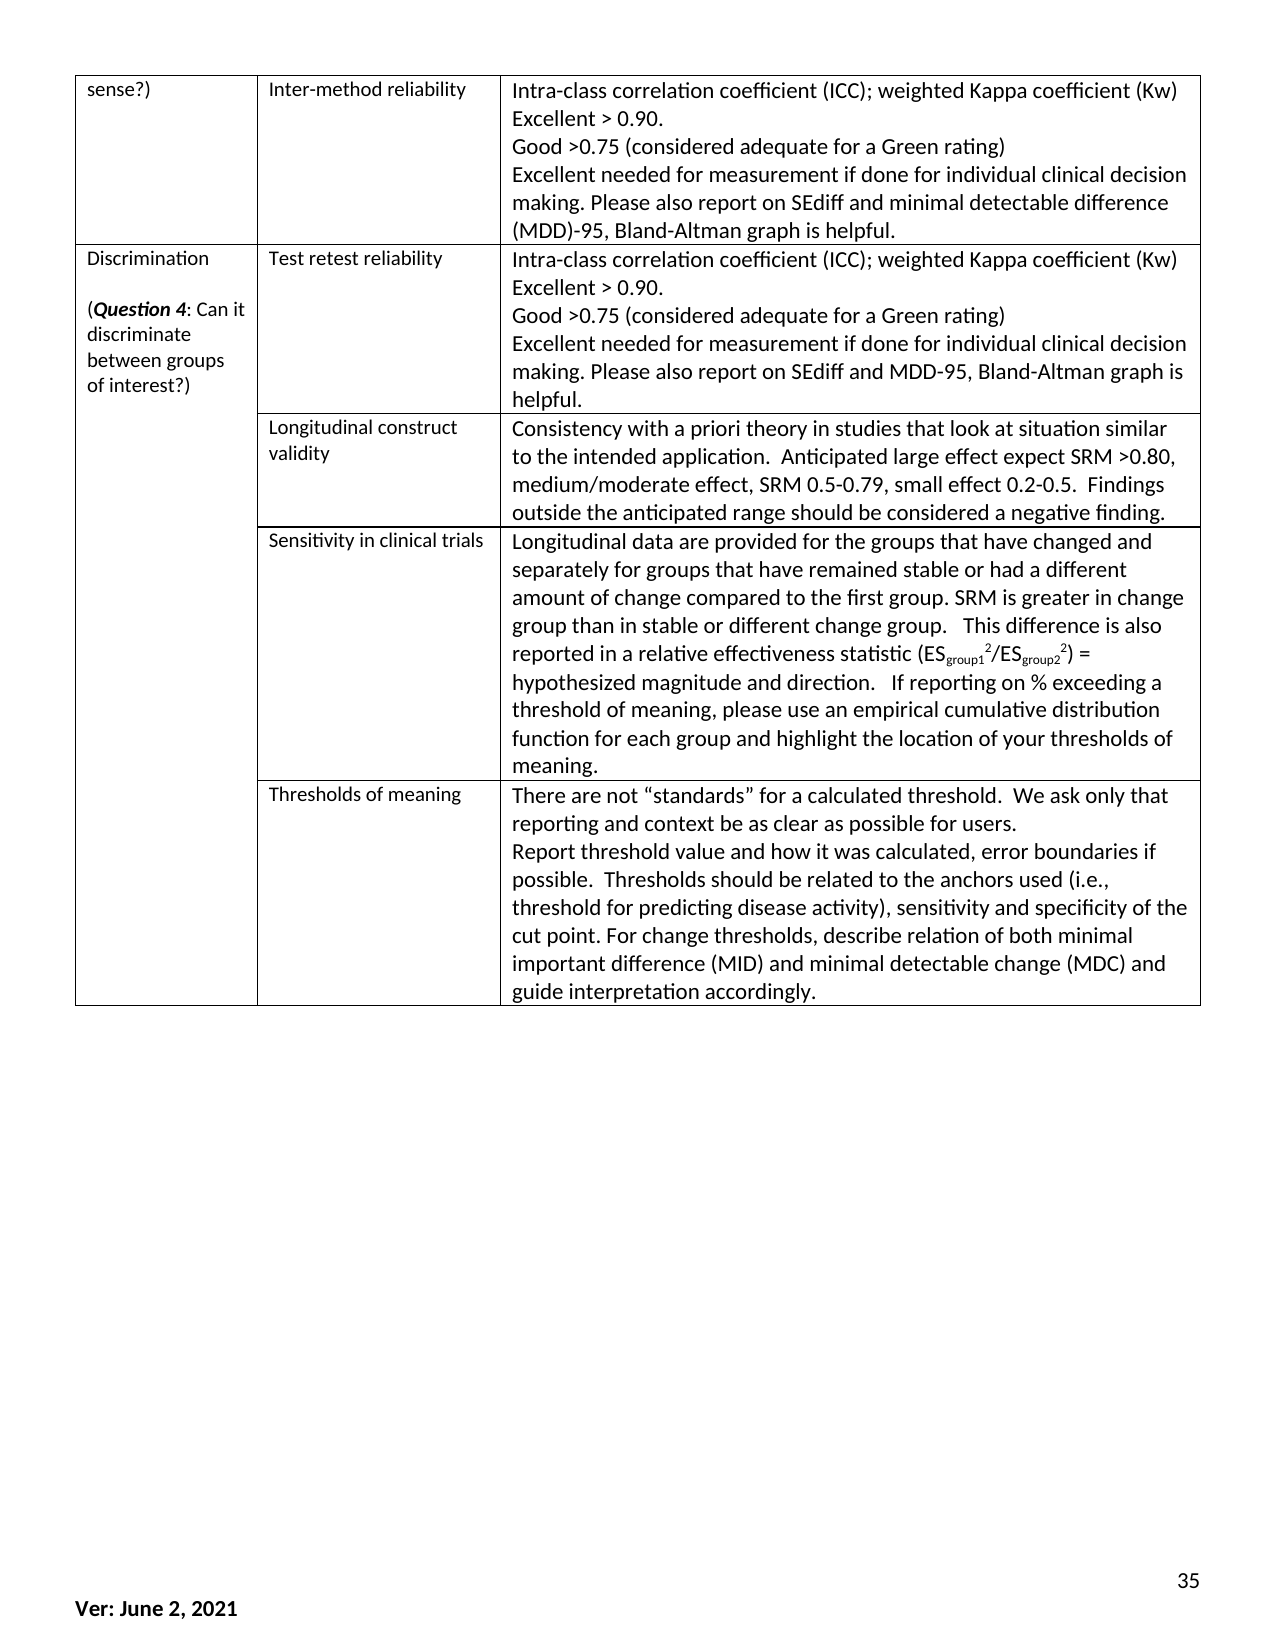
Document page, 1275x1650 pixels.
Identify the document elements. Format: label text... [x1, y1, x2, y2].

table_cell Longitudinal data are provided for the groups that have changed and separately for groups that have remained stable or had a different amount of change compared to the first group. SRM is greater in change group than in stable or different change group. This difference is also reported in a relative effectiveness statistic (ESgroup12/ESgroup22) = hypothesized magnitude and direction. If reporting on % exceeding a threshold of meaning, please use an empirical cumulative distribution function for each group and highlight the location of your thresholds of meaning. [501, 528, 1200, 780]
table_cell Intra-class correlation coefficient (ICC); weighted Kappa coefficient (Kw) Excellent > 0.90. Good >0.75 (considered adequate for a Green rating) Excellent needed for measurement if done for individual clinical decision making. Please also report on SEdiff and MDD-95, Bland-Altman graph is helpful. [501, 245, 1200, 413]
table_cell Longitudinal construct validity [258, 414, 500, 526]
table_cell Consistency with a priori theory in studies that look at situation similar to the intended application. Anticipated large effect expect SRM >0.80, medium/moderate effect, SRM 0.5-0.79, small effect 0.2-0.5. Findings outside the anticipated range should be considered a negative finding. [501, 414, 1200, 526]
table_cell Discrimination (Question 4: Can it discriminate between groups of interest?) [76, 245, 257, 1005]
table_cell There are not “standards” for a calculated threshold. We ask only that reporting and context be as clear as possible for users. Report threshold value and how it was calculated, error boundaries if possible. Thresholds should be related to the anchors used (i.e., threshold for predicting disease activity), sensitivity and specificity of the cut point. For change thresholds, describe relation of both minimal important difference (MID) and minimal detectable change (MDC) and guide interpretation accordingly. [501, 781, 1200, 1005]
table_cell Inter-method reliability [258, 76, 500, 244]
table_cell Sensitivity in clinical trials [258, 528, 500, 780]
table_cell Thresholds of meaning [258, 781, 500, 1005]
table_cell Test retest reliability [258, 245, 500, 413]
table_cell Intra-class correlation coefficient (ICC); weighted Kappa coefficient (Kw) Excellent > 0.90. Good >0.75 (considered adequate for a Green rating) Excellent needed for measurement if done for individual clinical decision making. Please also report on SEdiff and minimal detectable difference (MDD)-95, Bland-Altman graph is helpful. [501, 76, 1200, 244]
